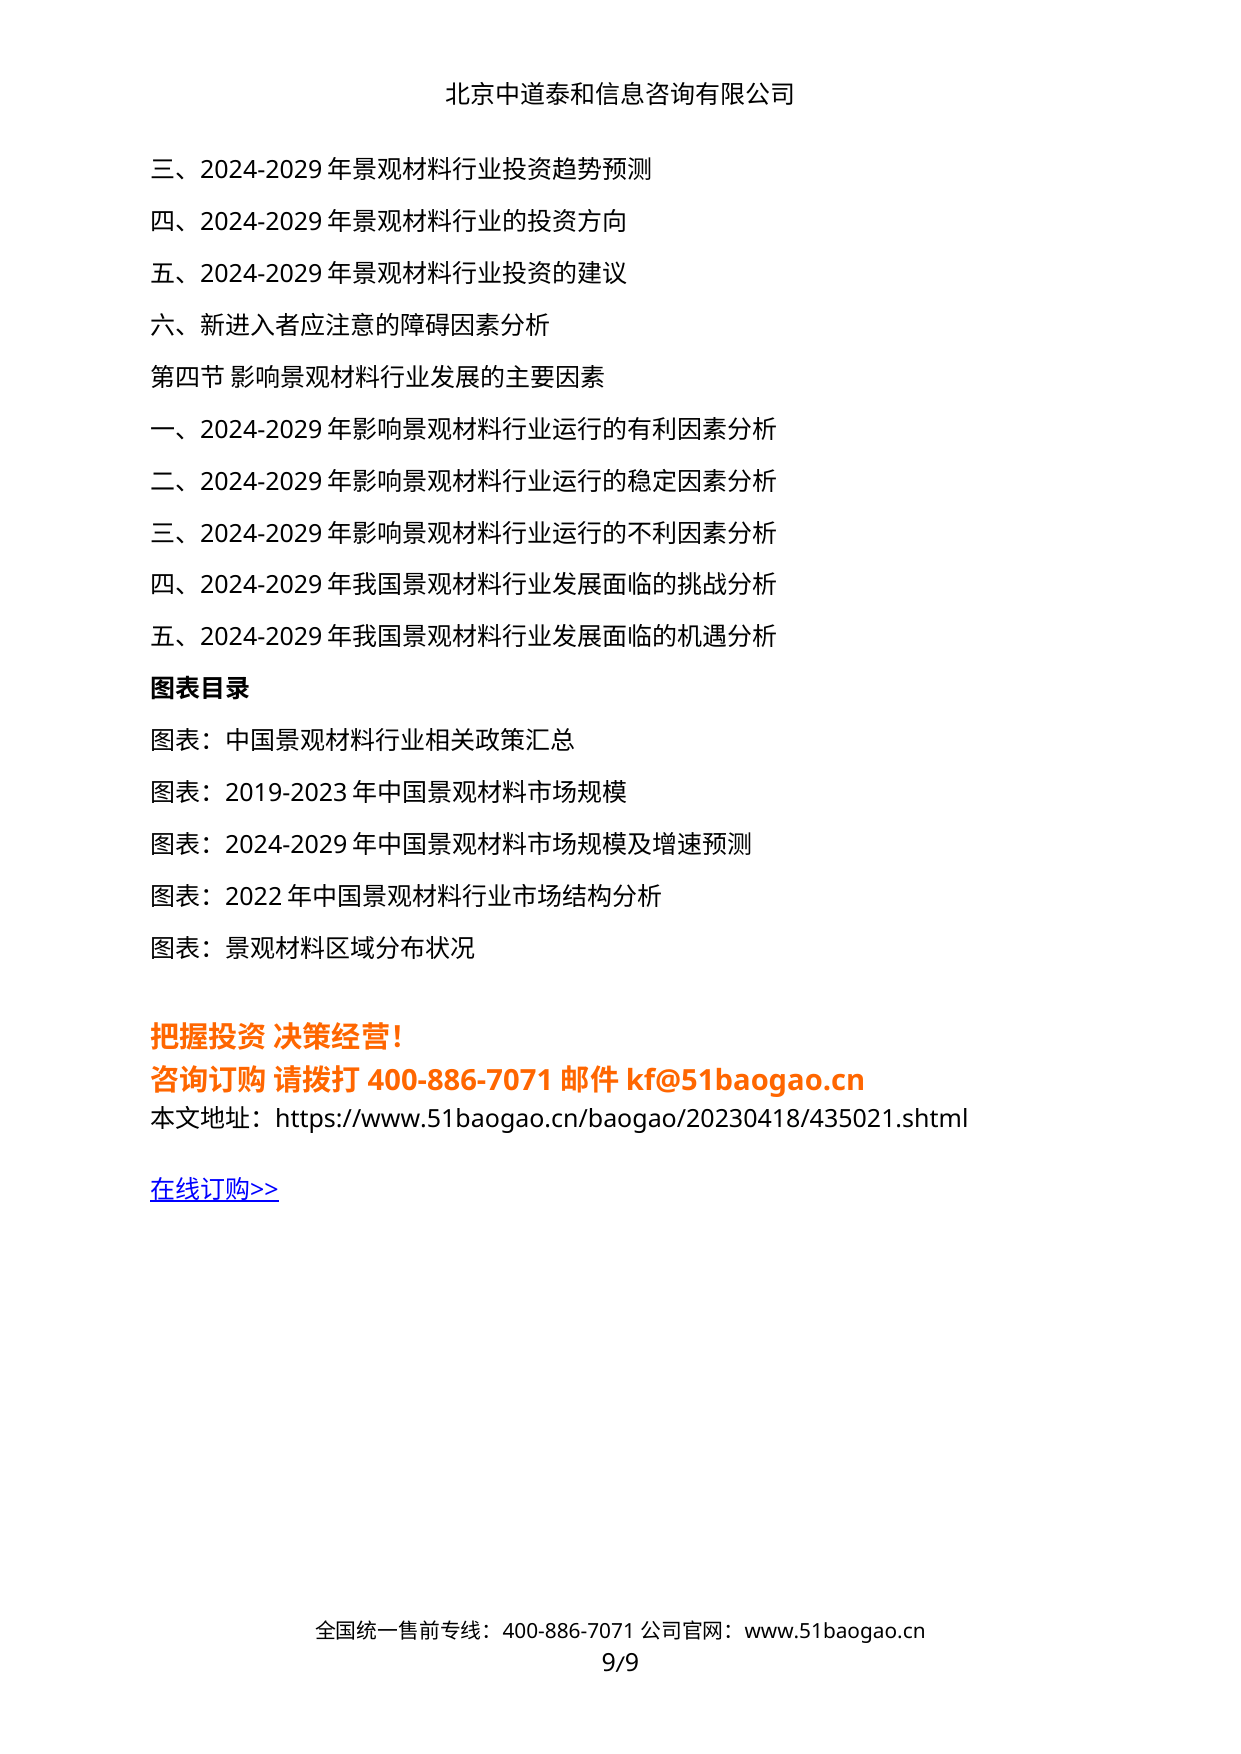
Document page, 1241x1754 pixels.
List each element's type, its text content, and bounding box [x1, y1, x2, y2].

text 三、2024-2029年景观材料行业投资趋势预测 [150, 150, 1090, 186]
text 图表：中国景观材料行业相关政策汇总 [150, 721, 1090, 757]
text 六、新进入者应注意的障碍因素分析 [150, 306, 1090, 342]
text 图表：2024-2029年中国景观材料市场规模及增速预测 [150, 824, 1090, 861]
text 五、2024-2029年我国景观材料行业发展面临的机遇分析 [150, 617, 1090, 653]
text 一、2024-2029年影响景观材料行业运行的有利因素分析 [150, 409, 1090, 446]
text 四、2024-2029年景观材料行业的投资方向 [150, 202, 1090, 238]
text 第四节 影响景观材料行业发展的主要因素 [150, 357, 1090, 394]
text 图表：2019-2023年中国景观材料市场规模 [150, 772, 1090, 809]
text 四、2024-2029年我国景观材料行业发展面临的挑战分析 [150, 565, 1090, 601]
text 在线订购>> [150, 1135, 1090, 1205]
text 图表：景观材料区域分布状况 [150, 928, 1090, 964]
text 二、2024-2029年影响景观材料行业运行的稳定因素分析 [150, 461, 1090, 497]
text 图表：2022年中国景观材料行业市场结构分析 [150, 876, 1090, 912]
text 把握投资 决策经营！咨询订购 请拨打 400-886-7071 邮件 kf@51baogao.cn本文地址：https://www.51baogao.cn/baogao/20230418/435021.shtml [150, 980, 1090, 1135]
text 三、2024-2029年影响景观材料行业运行的不利因素分析 [150, 513, 1090, 549]
text 图表目录 [150, 669, 1090, 705]
text 五、2024-2029年景观材料行业投资的建议 [150, 254, 1090, 290]
